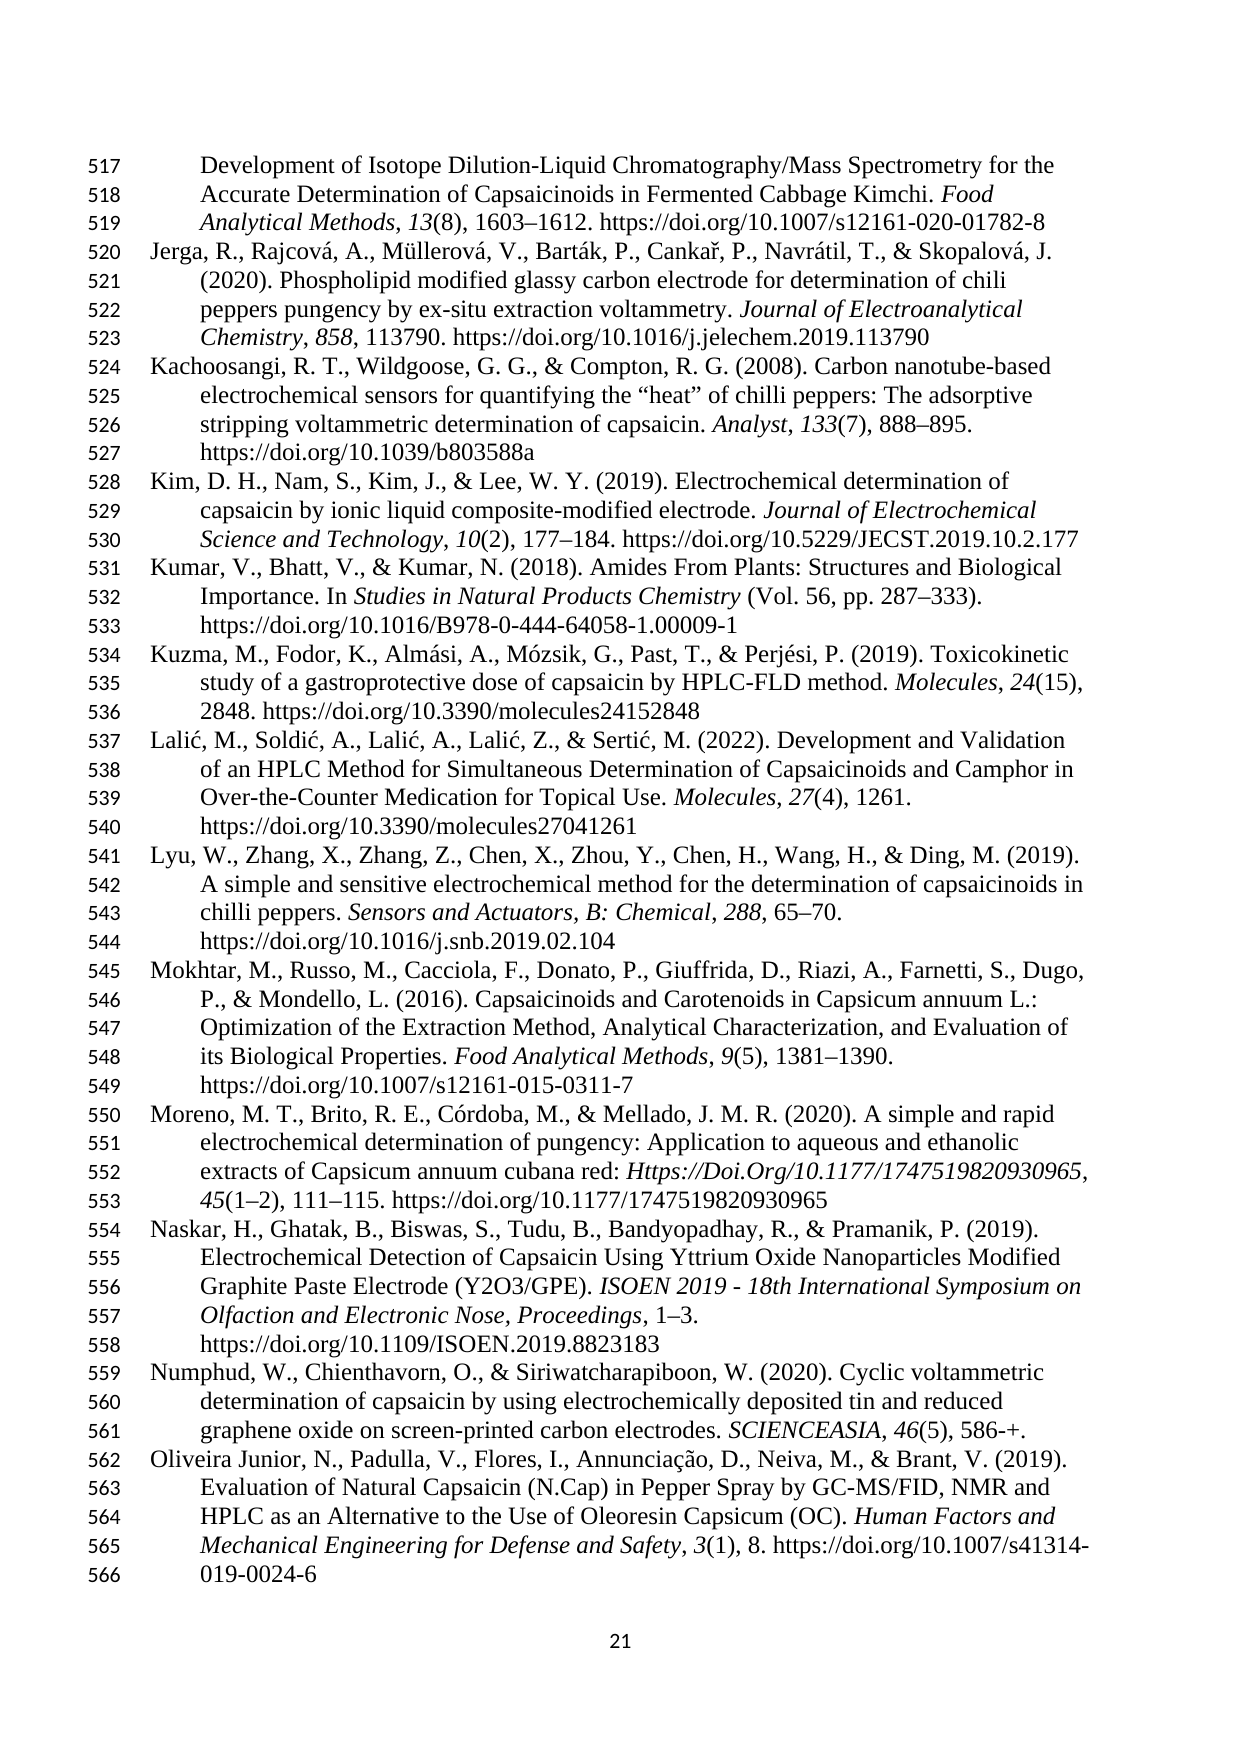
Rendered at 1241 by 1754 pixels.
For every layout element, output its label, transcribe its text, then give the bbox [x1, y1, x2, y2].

text Mokhtar, M., Russo, M., Cacciola, F., Donato, P., Giuffrida, D., Riazi, A., Farnetti, S., Dugo, P., & Mondello, L. (2016). Capsaicinoids and Carotenoids in Capsicum annuum L.: Optimization of the Extraction Method, Analytical Characterization, and Evaluation of its Biological Properties. Food Analytical Methods, 9(5), 1381–1390. https://doi.org/10.1007/s12161-015-0311-7 [150, 955, 1090, 1099]
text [150, 150, 1090, 236]
text Moreno, M. T., Brito, R. E., Córdoba, M., & Mellado, J. M. R. (2020). A simple and rapid electrochemical determination of pungency: Application to aqueous and ethanolic extracts of Capsicum annuum cubana red: Https://Doi.Org/10.1177/1747519820930965, 45(1–2), 111–115. https://doi.org/10.1177/1747519820930965 [150, 1099, 1090, 1214]
text Kuzma, M., Fodor, K., Almási, A., Mózsik, G., Past, T., & Perjési, P. (2019). Toxicokinetic study of a gastroprotective dose of capsaicin by HPLC-FLD method. Molecules, 24(15), 2848. https://doi.org/10.3390/molecules24152848 [150, 639, 1090, 725]
text Kumar, V., Bhatt, V., & Kumar, N. (2018). Amides From Plants: Structures and Biological Importance. In Studies in Natural Products Chemistry (Vol. 56, pp. 287–333). https://doi.org/10.1016/B978-0-444-64058-1.00009-1 [150, 552, 1090, 639]
text Lyu, W., Zhang, X., Zhang, Z., Chen, X., Zhou, Y., Chen, H., Wang, H., & Ding, M. (2019). A simple and sensitive electrochemical method for the determination of capsaicinoids in chilli peppers. Sensors and Actuators, B: Chemical, 288, 65–70. https://doi.org/10.1016/j.snb.2019.02.104 [150, 840, 1090, 955]
text Naskar, H., Ghatak, B., Biswas, S., Tudu, B., Bandyopadhay, R., & Pramanik, P. (2019). Electrochemical Detection of Capsaicin Using Yttrium Oxide Nanoparticles Modified Graphite Paste Electrode (Y2O3/GPE). ISOEN 2019 - 18th International Symposium on Olfaction and Electronic Nose, Proceedings, 1–3. https://doi.org/10.1109/ISOEN.2019.8823183 [150, 1214, 1090, 1357]
text Lalić, M., Soldić, A., Lalić, A., Lalić, Z., & Sertić, M. (2022). Development and Validation of an HPLC Method for Simultaneous Determination of Capsaicinoids and Camphor in Over-the-Counter Medication for Topical Use. Molecules, 27(4), 1261. https://doi.org/10.3390/molecules27041261 [150, 725, 1090, 840]
text Kim, D. H., Nam, S., Kim, J., & Lee, W. Y. (2019). Electrochemical determination of capsaicin by ionic liquid composite-modified electrode. Journal of Electrochemical Science and Technology, 10(2), 177–184. https://doi.org/10.5229/JECST.2019.10.2.177 [150, 466, 1090, 552]
text Oliveira Junior, N., Padulla, V., Flores, I., Annunciação, D., Neiva, M., & Brant, V. (2019). Evaluation of Natural Capsaicin (N.Cap) in Pepper Spray by GC-MS/FID, NMR and HPLC as an Alternative to the Use of Oleoresin Capsicum (OC). Human Factors and Mechanical Engineering for Defense and Safety, 3(1), 8. https://doi.org/10.1007/s41314-019-0024-6 [150, 1444, 1090, 1587]
text Jerga, R., Rajcová, A., Müllerová, V., Barták, P., Cankař, P., Navrátil, T., & Skopalová, J. (2020). Phospholipid modified glassy carbon electrode for determination of chili peppers pungency by ex-situ extraction voltammetry. Journal of Electroanalytical Chemistry, 858, 113790. https://doi.org/10.1016/j.jelechem.2019.113790 [150, 236, 1090, 351]
text Kachoosangi, R. T., Wildgoose, G. G., & Compton, R. G. (2008). Carbon nanotube-based electrochemical sensors for quantifying the “heat” of chilli peppers: The adsorptive stripping voltammetric determination of capsaicin. Analyst, 133(7), 888–895. https://doi.org/10.1039/b803588a [150, 351, 1090, 466]
text Numphud, W., Chienthavorn, O., & Siriwatcharapiboon, W. (2020). Cyclic voltammetric determination of capsaicin by using electrochemically deposited tin and reduced graphene oxide on screen-printed carbon electrodes. SCIENCEASIA, 46(5), 586-+. [150, 1357, 1090, 1444]
